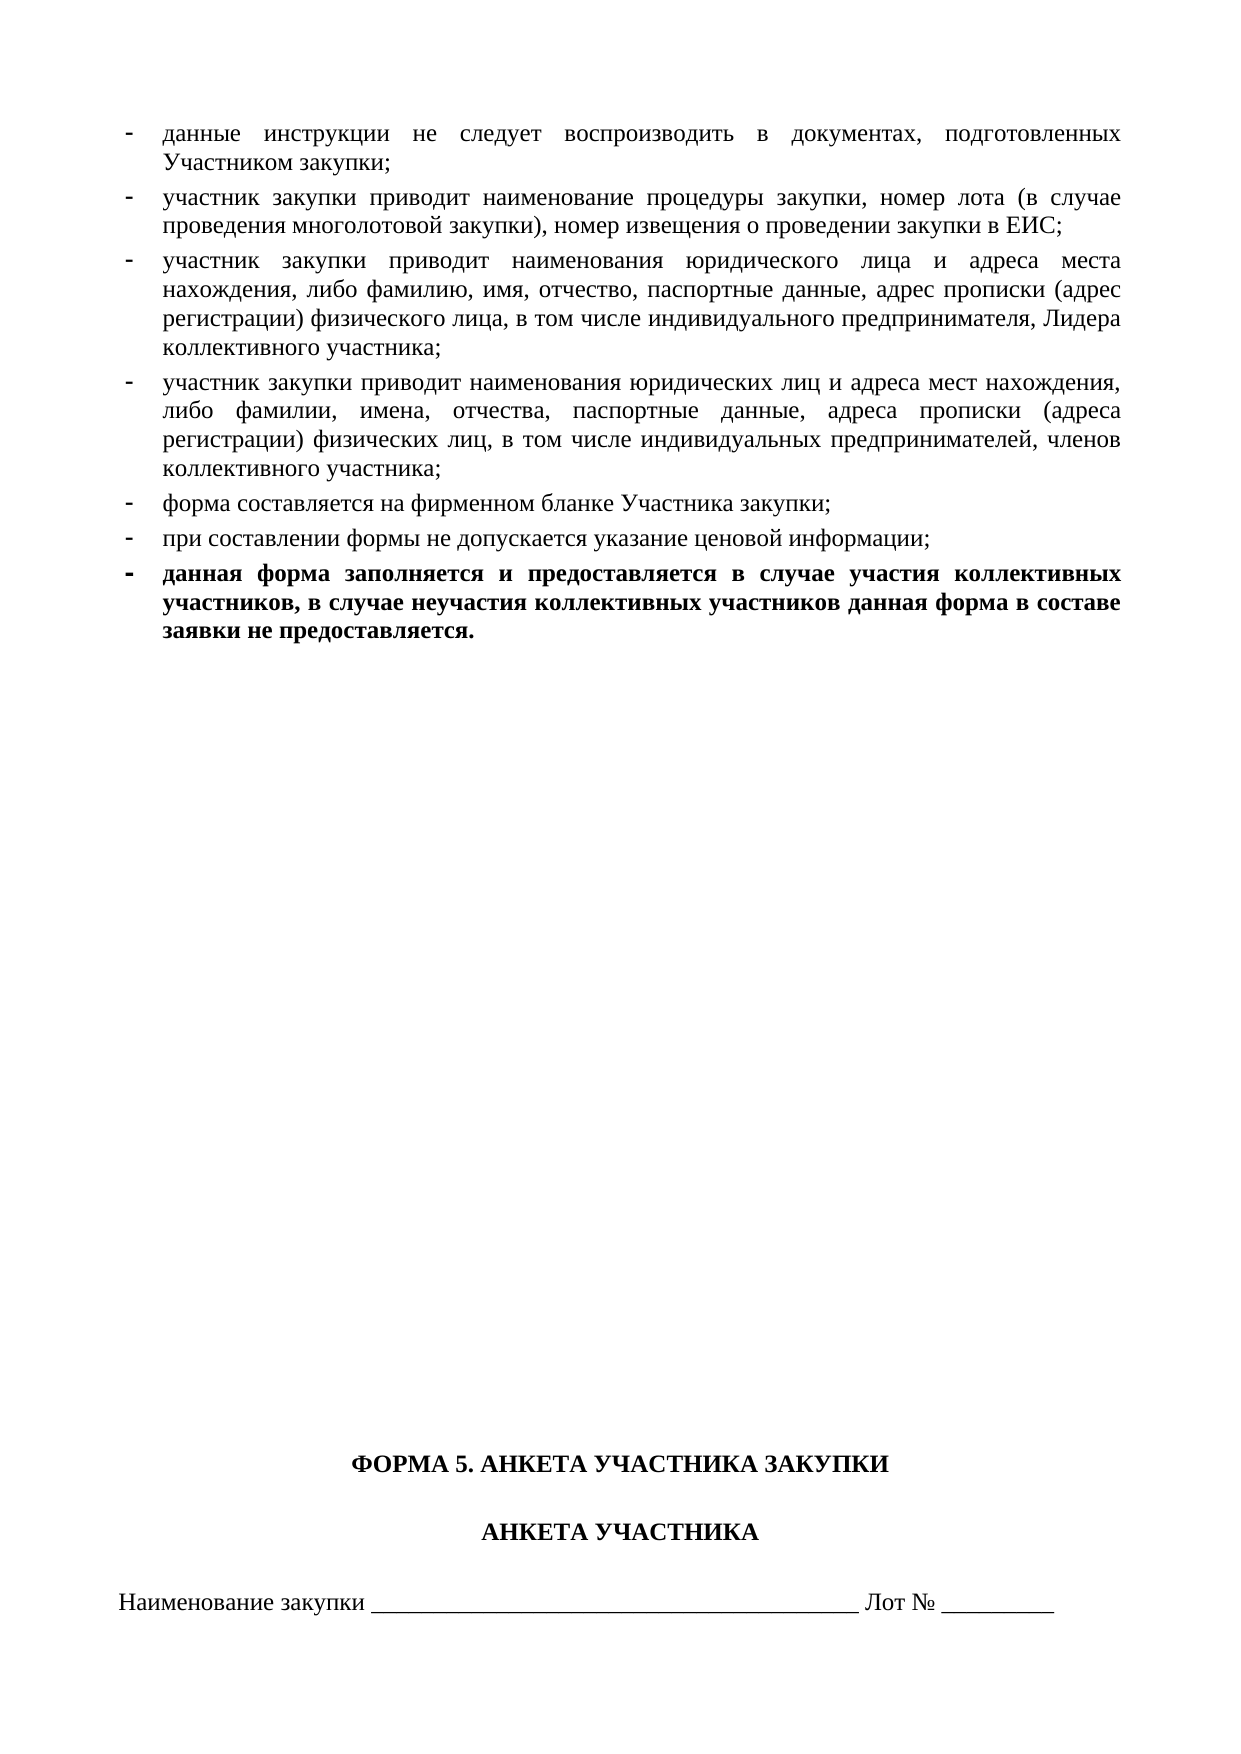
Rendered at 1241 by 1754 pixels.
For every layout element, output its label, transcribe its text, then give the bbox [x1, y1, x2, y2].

list при составлении формы не допускается указание ценовой информации; [125, 523, 1122, 552]
list данная форма заполняется и предоставляется в случае участия коллективных участников, в случае неучастия коллективных участников данная форма в составе заявки не предоставляется. [125, 558, 1122, 644]
list участник закупки приводит наименования юридического лица и адреса места нахождения, либо фамилию, имя, отчество, паспортные данные, адрес прописки (адрес регистрации) физического лица, в том числе индивидуального предпринимателя, Лидера коллективного участника; [125, 246, 1122, 361]
list участник закупки приводит наименование процедуры закупки, номер лота (в случае проведения многолотовой закупки), номер извещения о проведении закупки в ЕИС; [125, 182, 1122, 239]
list участник закупки приводит наименования юридических лиц и адреса мест нахождения, либо фамилии, имена, отчества, паспортные данные, адреса прописки (адреса регистрации) физических лиц, в том числе индивидуальных предпринимателей, членов коллективного участника; [125, 367, 1122, 482]
text Наименование закупки _______________________________________ Лот № _________ [118, 1587, 1122, 1616]
subtitle ФОРМА 5. АНКЕТА УЧАСТНИКА ЗАКУПКИ [118, 1449, 1122, 1478]
text АНКЕТА УЧАСТНИКА [118, 1517, 1122, 1546]
list форма составляется на фирменном бланке Участника закупки; [125, 488, 1122, 517]
list данные инструкции не следует воспроизводить в документах, подготовленных Участником закупки; [125, 118, 1122, 176]
